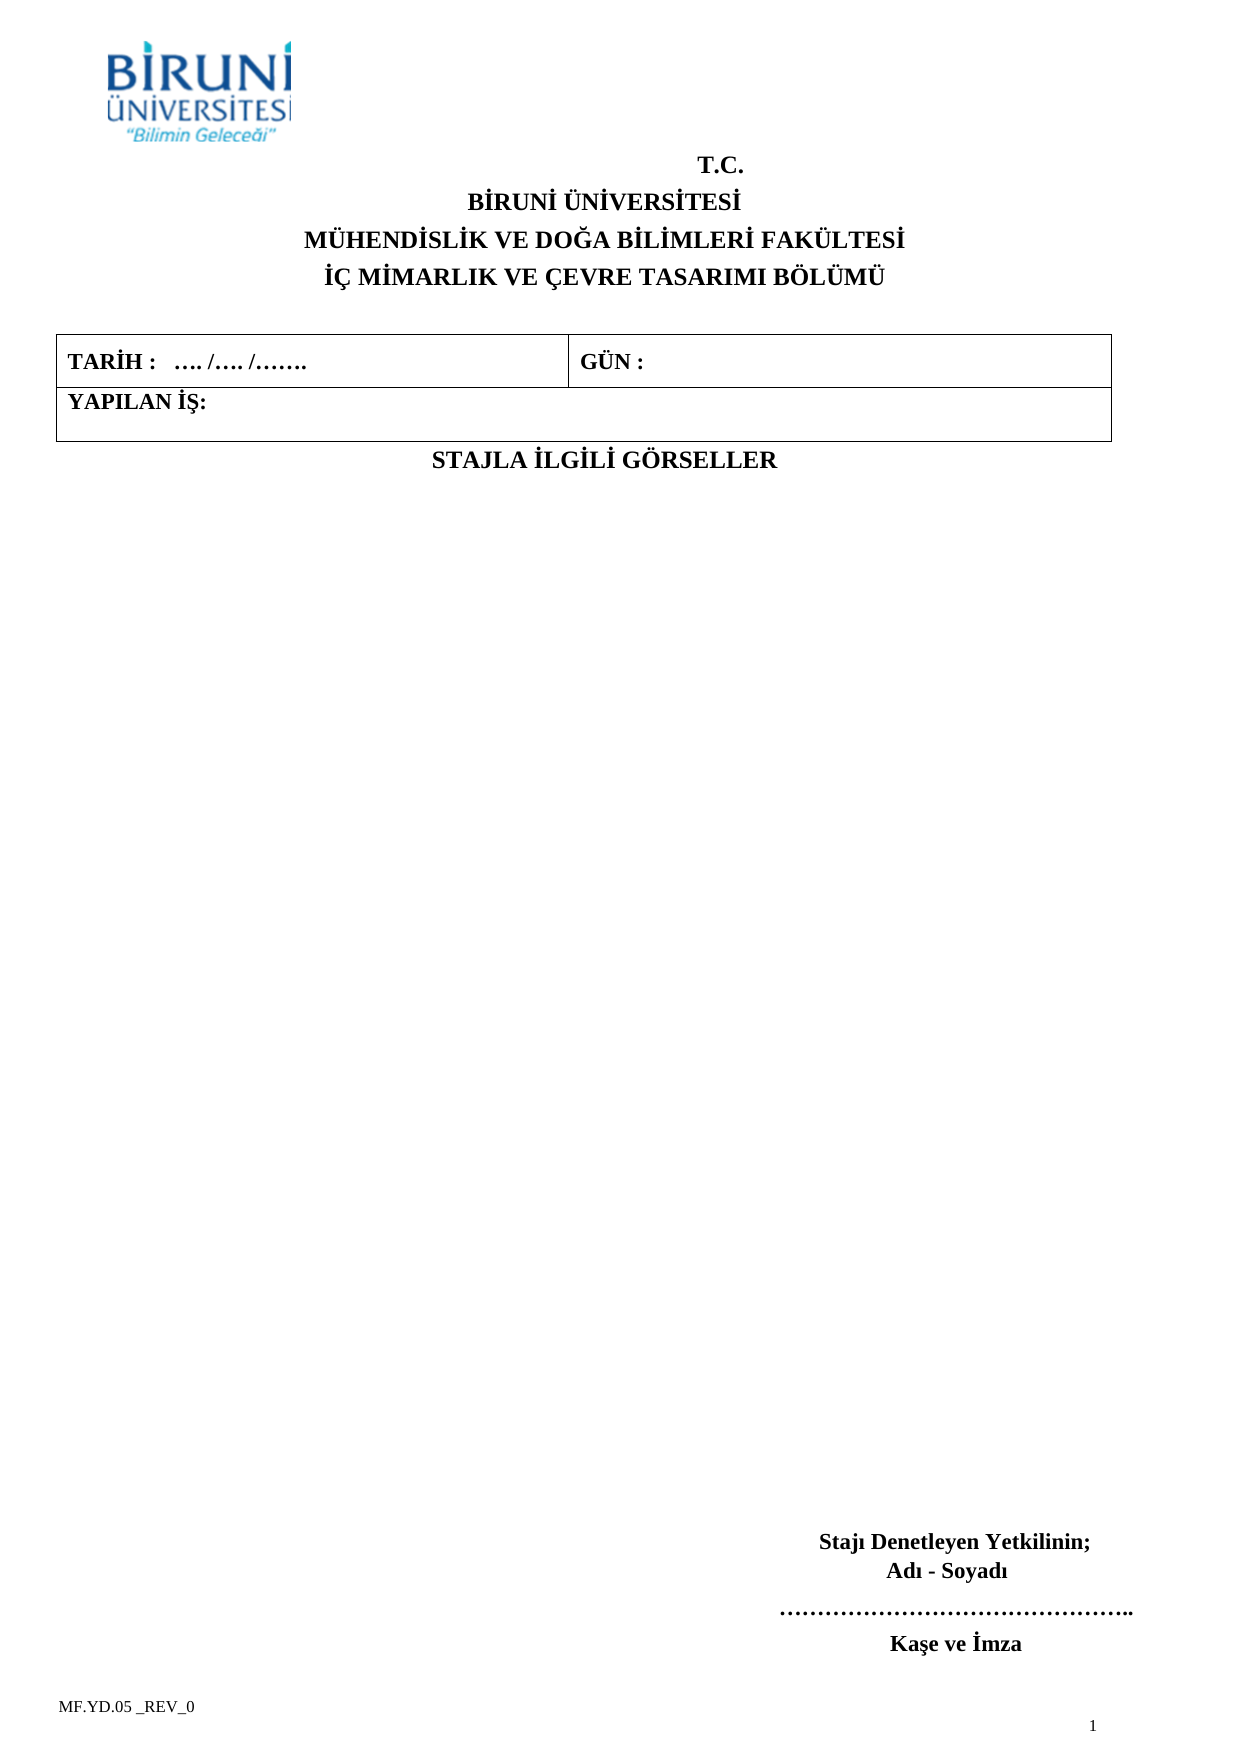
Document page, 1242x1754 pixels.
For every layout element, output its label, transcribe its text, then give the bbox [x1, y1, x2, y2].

text Kaşe ve İmza [704, 1629, 1134, 1656]
table_cell YAPILAN İŞ: [57, 388, 1111, 441]
table_header GÜN : [569, 335, 1111, 387]
text ……………………………………….. [704, 1593, 1134, 1620]
text Adı - Soyadı [777, 1557, 1116, 1584]
table_header TARİH : …. /…. /……. [57, 335, 568, 387]
text İÇ MİMARLIK VE ÇEVRE TASARIMI BÖLÜMÜ [277, 262, 932, 291]
text BİRUNİ ÜNİVERSİTESİ [277, 187, 932, 216]
picture [106, 40, 291, 141]
text T.C. [277, 150, 932, 179]
text STAJLA İLGİLİ GÖRSELLER [277, 445, 932, 473]
text MÜHENDİSLİK VE DOĞA BİLİMLERİ FAKÜLTESİ [277, 225, 932, 254]
text Stajı Denetleyen Yetkilinin; [794, 1528, 1116, 1554]
